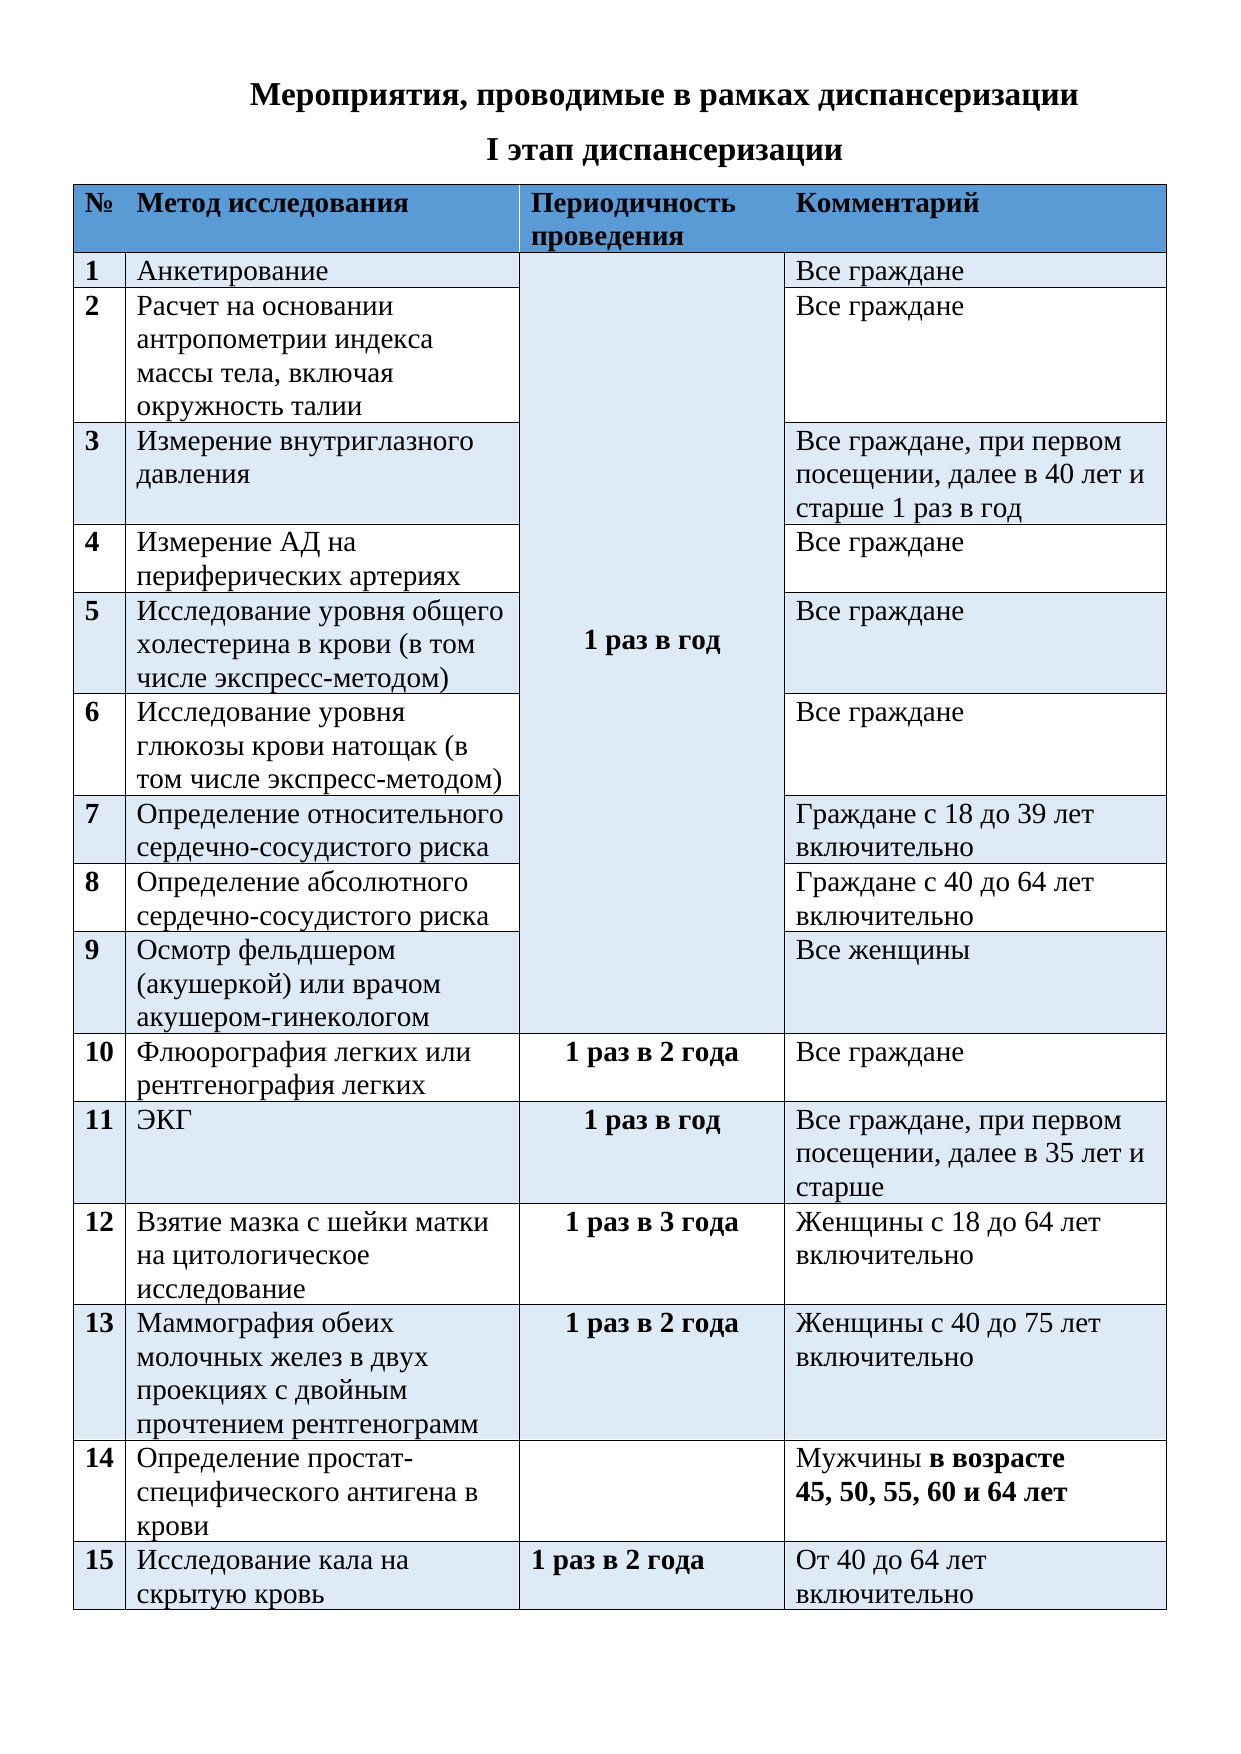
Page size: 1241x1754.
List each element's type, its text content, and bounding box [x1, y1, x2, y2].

table_cell Измерение АД на периферических артериях [126, 525, 519, 592]
table_cell Маммография обеих молочных желез в двух проекциях с двойным прочтением рентгенограмм [126, 1305, 519, 1439]
table_cell 6 [74, 694, 125, 795]
table_cell Все женщины [785, 932, 1166, 1033]
table_cell 1 раз в 2 года [520, 1305, 784, 1439]
table_cell 1 [74, 253, 125, 287]
table_cell Определение простат-специфического антигена в крови [126, 1441, 519, 1541]
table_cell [520, 1542, 784, 1609]
table_cell Флюорография легких или рентгенография легких [126, 1034, 519, 1101]
table_cell 1 раз в 3 года [520, 1204, 784, 1304]
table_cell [785, 1542, 1166, 1609]
table_cell Определение относительного сердечно-сосудистого риска [126, 796, 519, 863]
table_cell 1 раз в год [520, 1102, 784, 1203]
table_cell 4 [74, 525, 125, 592]
table_cell 3 [74, 423, 125, 523]
table_cell Мужчины в возрасте 45, 50, 55, 60 и 64 лет [785, 1441, 1166, 1541]
table_cell Все граждане [785, 593, 1166, 693]
table_cell [520, 1441, 784, 1541]
table_cell Женщины с 40 до 75 лет включительно [785, 1305, 1166, 1439]
table_cell 1 раз в год [520, 253, 784, 1033]
table_cell Все граждане [785, 525, 1166, 592]
table_cell Исследование уровня общего холестерина в крови (в том числе экспресс-методом) [126, 593, 519, 693]
table_cell Исследование уровня глюкозы крови натощак (в том числе экспресс-методом) [126, 694, 519, 795]
table_header Метод исследования [125, 185, 519, 252]
table_cell 13 [74, 1305, 125, 1439]
table_cell 1 раз в 2 года [520, 1034, 784, 1101]
table_cell Расчет на основании антропометрии индекса массы тела, включая окружность талии [126, 288, 519, 422]
table_cell 15 [74, 1542, 125, 1609]
text I этап диспансеризации [177, 129, 1152, 167]
table_cell Все граждане [785, 1034, 1166, 1101]
table_header Комментарий [784, 185, 1166, 252]
table_cell Граждане с 40 до 64 лет включительно [785, 864, 1166, 931]
text Мероприятия, проводимые в рамках диспансеризации [177, 74, 1152, 112]
table_cell Взятие мазка с шейки матки на цитологическое исследование [126, 1204, 519, 1304]
table_cell 2 [74, 288, 125, 422]
table_cell Все граждане [785, 694, 1166, 795]
table_cell Определение абсолютного сердечно-сосудистого риска [126, 864, 519, 931]
table_cell Осмотр фельдшером (акушеркой) или врачом акушером-гинекологом [126, 932, 519, 1033]
table_header № [74, 185, 125, 252]
table_cell 14 [74, 1441, 125, 1541]
table_cell Женщины с 18 до 64 лет включительно [785, 1204, 1166, 1304]
table_cell 9 [74, 932, 125, 1033]
table_cell Анкетирование [126, 253, 519, 287]
table_cell Все граждане, при первом посещении, далее в 35 лет и старше [785, 1102, 1166, 1203]
table_cell Все граждане [785, 288, 1166, 422]
table_cell Все граждане, при первом посещении, далее в 40 лет и старше 1 раз в год [785, 423, 1166, 523]
table_cell 11 [74, 1102, 125, 1203]
table_cell 10 [74, 1034, 125, 1101]
table_cell ЭКГ [126, 1102, 519, 1203]
table_cell Все граждане [785, 253, 1166, 287]
table_cell Измерение внутриглазного давления [126, 423, 519, 523]
table_cell 7 [74, 796, 125, 863]
table_cell 5 [74, 593, 125, 693]
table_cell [126, 1542, 519, 1609]
table_cell 8 [74, 864, 125, 931]
table_header Периодичность проведения [520, 185, 784, 252]
table_cell 12 [74, 1204, 125, 1304]
table_cell Граждане с 18 до 39 лет включительно [785, 796, 1166, 863]
